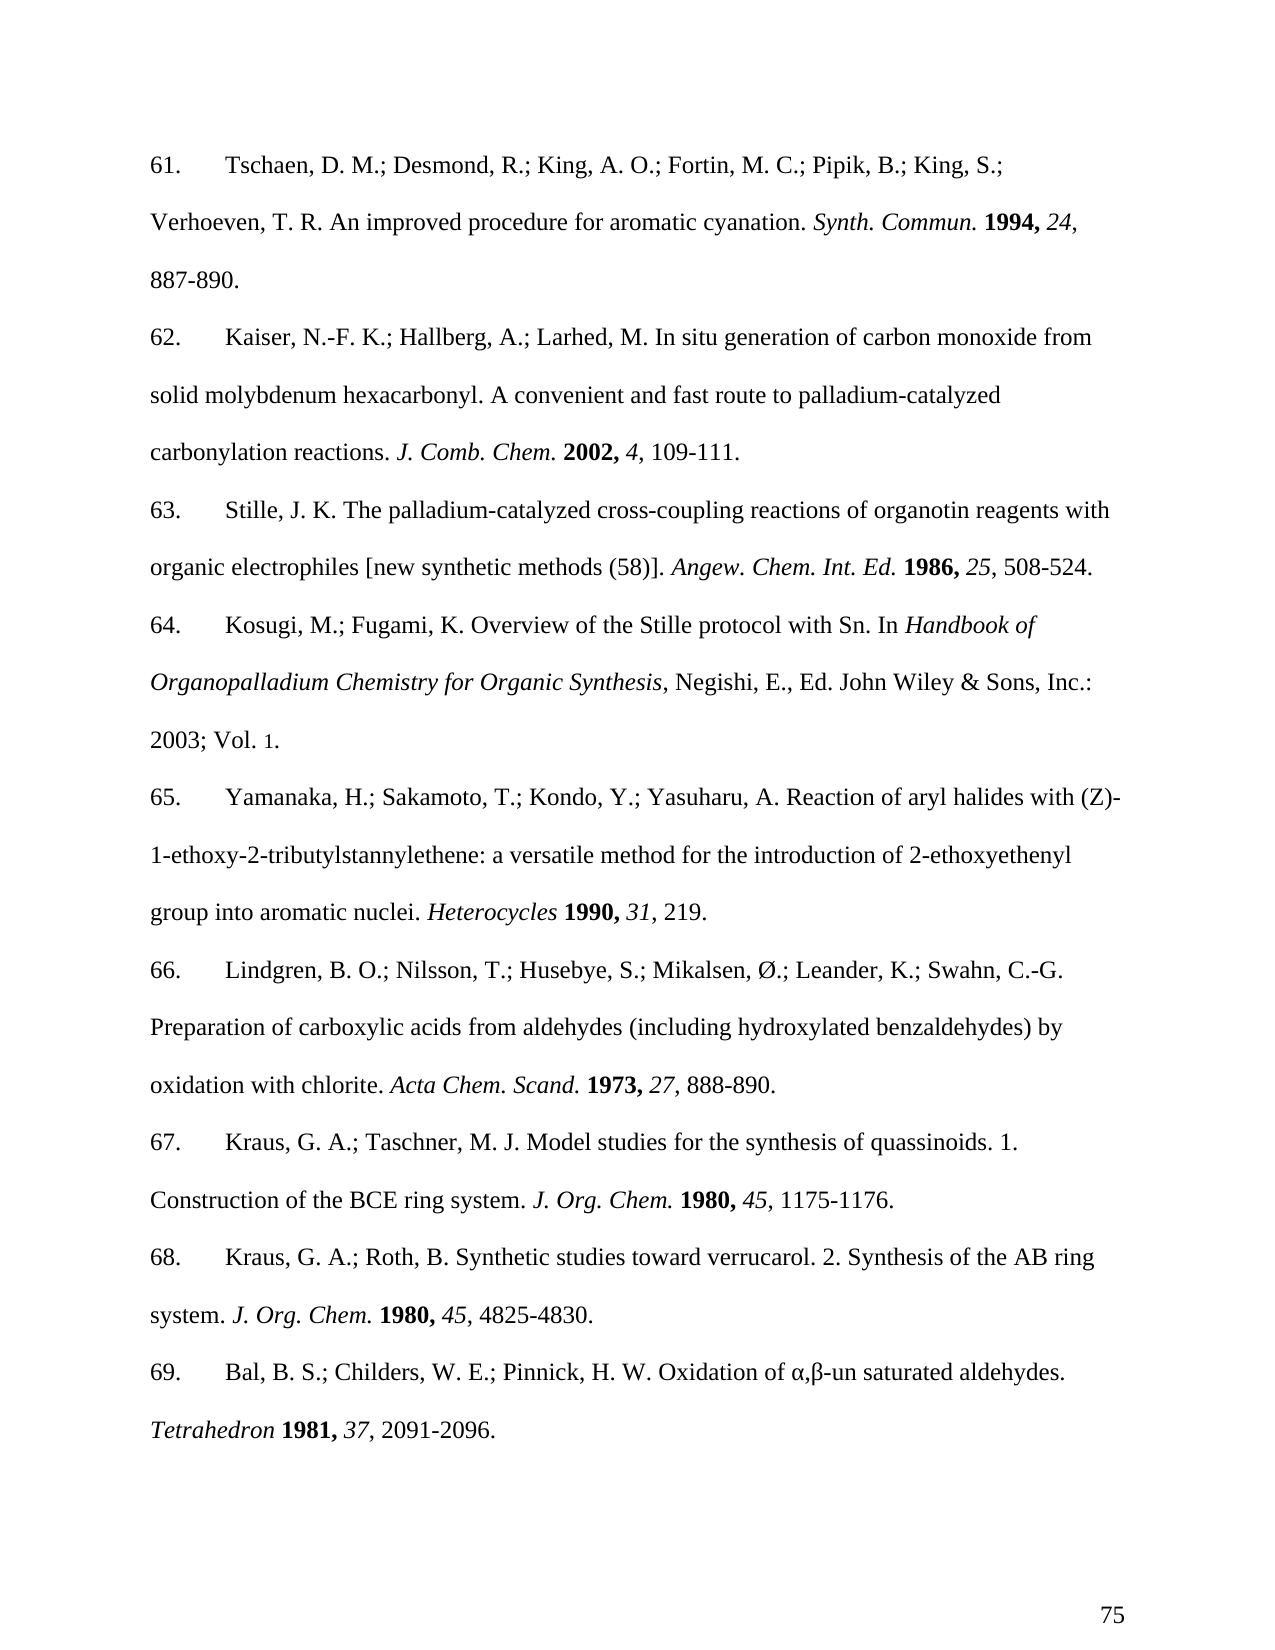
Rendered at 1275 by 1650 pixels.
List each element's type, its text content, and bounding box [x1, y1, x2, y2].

text 67. Kraus, G. A.; Taschner, M. J. Model studies for the synthesis of quassinoids. 1. Construction of the BCE ring system. J. Org. Chem. 1980, 45, 1175-1176. [150, 1127, 1125, 1214]
text 68. Kraus, G. A.; Roth, B. Synthetic studies toward verrucarol. 2. Synthesis of the AB ring system. J. Org. Chem. 1980, 45, 4825-4830. [150, 1242, 1125, 1329]
text 64. Kosugi, M.; Fugami, K. Overview of the Stille protocol with Sn. In Handbook of Organopalladium Chemistry for Organic Synthesis, Negishi, E., Ed. John Wiley & Sons, Inc.: 2003; Vol. 1. [150, 610, 1125, 754]
text 69. Bal, B. S.; Childers, W. E.; Pinnick, H. W. Oxidation of α,β-un saturated aldehydes. Tetrahedron 1981, 37, 2091-2096. [150, 1357, 1125, 1444]
text 62. Kaiser, N.-F. K.; Hallberg, A.; Larhed, M. In situ generation of carbon monoxide from solid molybdenum hexacarbonyl. A convenient and fast route to palladium-catalyzed carbonylation reactions. J. Comb. Chem. 2002, 4, 109-111. [150, 322, 1125, 466]
text 66. Lindgren, B. O.; Nilsson, T.; Husebye, S.; Mikalsen, Ø.; Leander, K.; Swahn, C.-G. Preparation of carboxylic acids from aldehydes (including hydroxylated benzaldehydes) by oxidation with chlorite. Acta Chem. Scand. 1973, 27, 888-890. [150, 955, 1125, 1099]
text 61. Tschaen, D. M.; Desmond, R.; King, A. O.; Fortin, M. C.; Pipik, B.; King, S.; Verhoeven, T. R. An improved procedure for aromatic cyanation. Synth. Commun. 1994, 24, 887-890. [150, 150, 1125, 294]
text 65. Yamanaka, H.; Sakamoto, T.; Kondo, Y.; Yasuharu, A. Reaction of aryl halides with (Z)-1-ethoxy-2-tributylstannylethene: a versatile method for the introduction of 2-ethoxyethenyl group into aromatic nuclei. Heterocycles 1990, 31, 219. [150, 782, 1125, 926]
text 63. Stille, J. K. The palladium-catalyzed cross-coupling reactions of organotin reagents with organic electrophiles [new synthetic methods (58)]. Angew. Chem. Int. Ed. 1986, 25, 508-524. [150, 495, 1125, 581]
